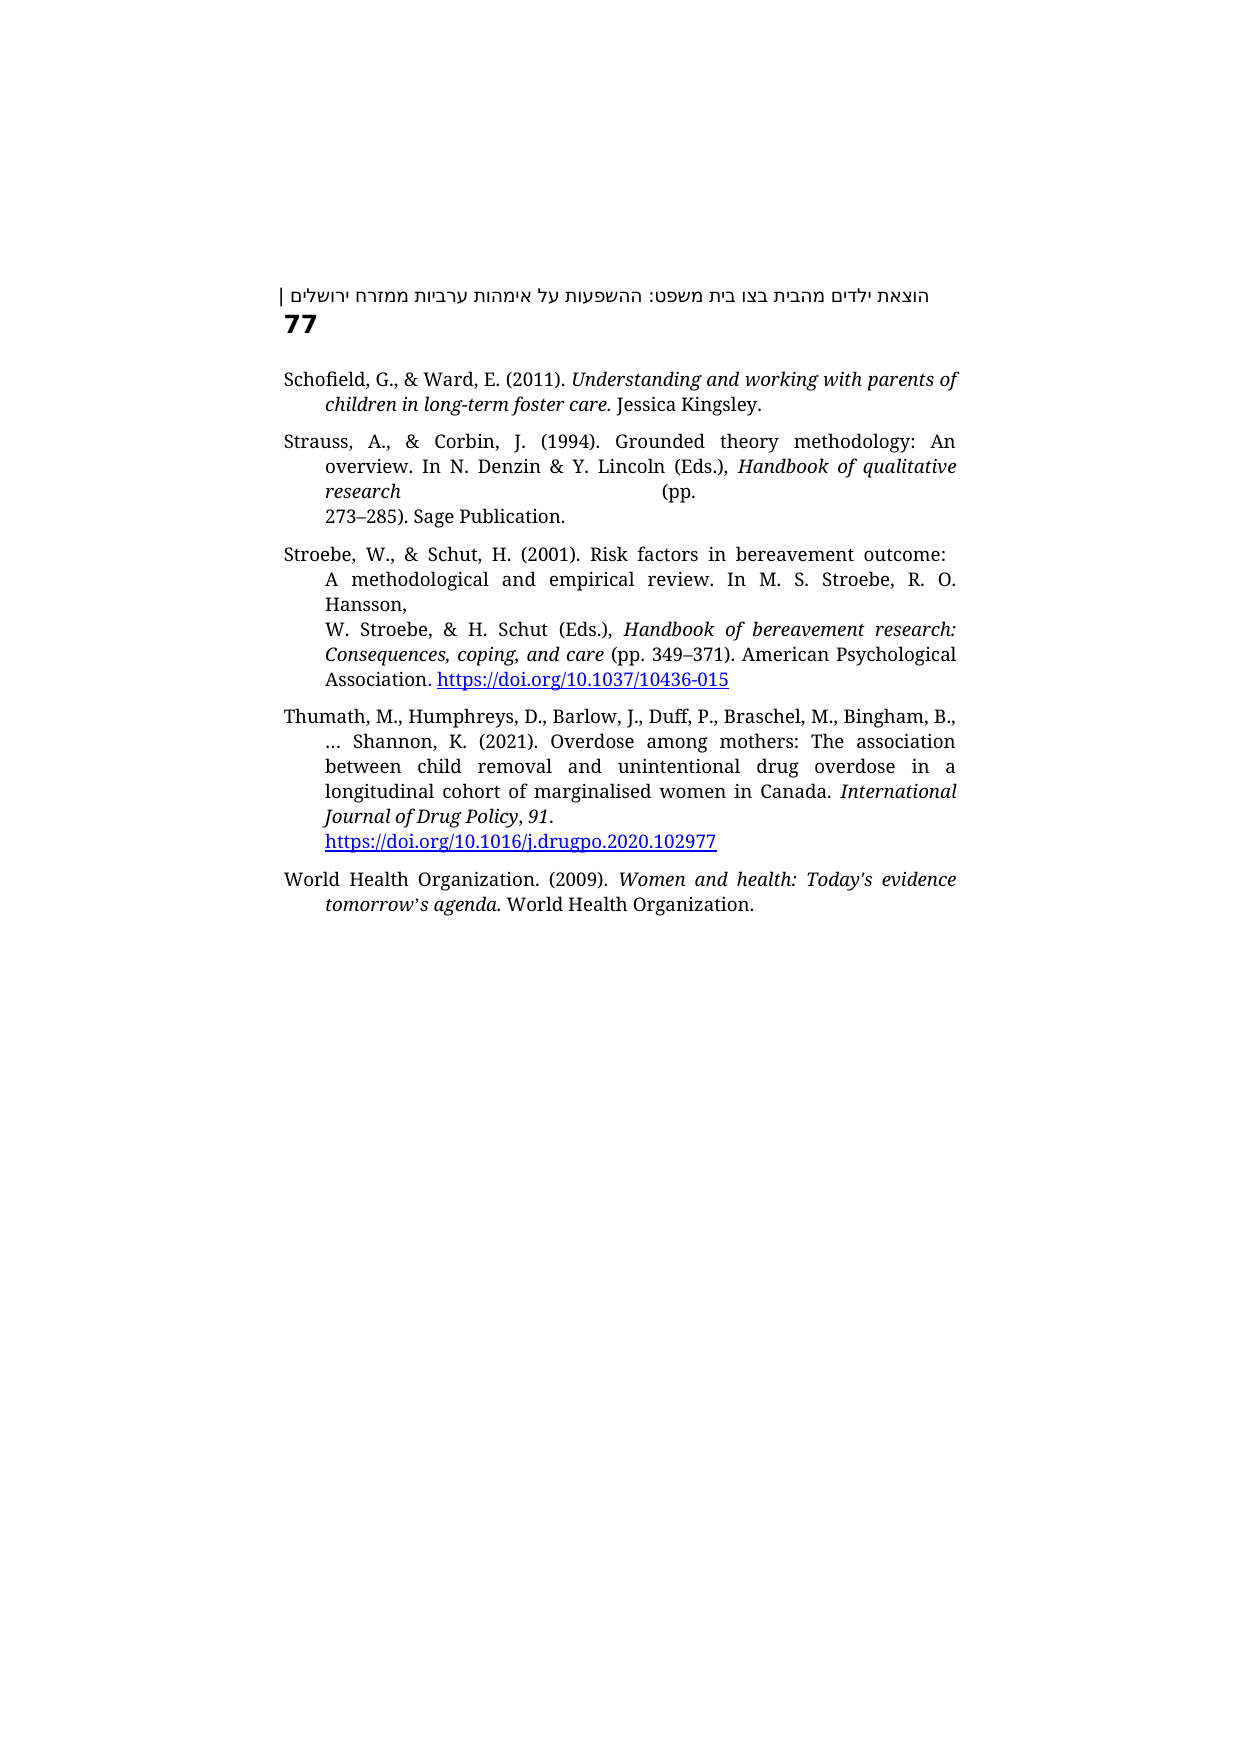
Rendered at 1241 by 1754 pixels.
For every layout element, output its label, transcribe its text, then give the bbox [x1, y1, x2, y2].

text Strauss, A., & Corbin, J. (1994). Grounded theory methodology: An overview. In N. Denzin & Y. Lincoln (Eds.), Handbook of qualitative research (pp. 273–285). Sage Publication. [283, 429, 957, 529]
text Thumath, M., Humphreys, D., Barlow, J., Duff, P., Braschel, M., Bingham, B., … Shannon, K. (2021). Overdose among mothers: The association between child removal and unintentional drug overdose in a longitudinal cohort of marginalised women in Canada. International Journal of Drug Policy, 91. [283, 704, 957, 829]
text Stroebe, W., & Schut, H. (2001). Risk factors in bereavement outcome: A methodological and empirical review. In M. S. Stroebe, R. O. Hansson, W. Stroebe, & H. Schut (Eds.), Handbook of bereavement research: Consequences, coping, and care (pp. 349–371). American Psychological Association. https://doi.org/10.1037/10436-015 [283, 541, 957, 691]
text Schofield, G., & Ward, E. (2011). Understanding and working with parents of children in long-term foster care. Jessica Kingsley. [283, 366, 957, 416]
text World Health Organization. (2009). Women and health: Today's evidence tomorrowʼs agenda. World Health Organization. [283, 866, 957, 916]
text https://doi.org/10.1016/j.drugpo.2020.102977 [325, 829, 957, 854]
